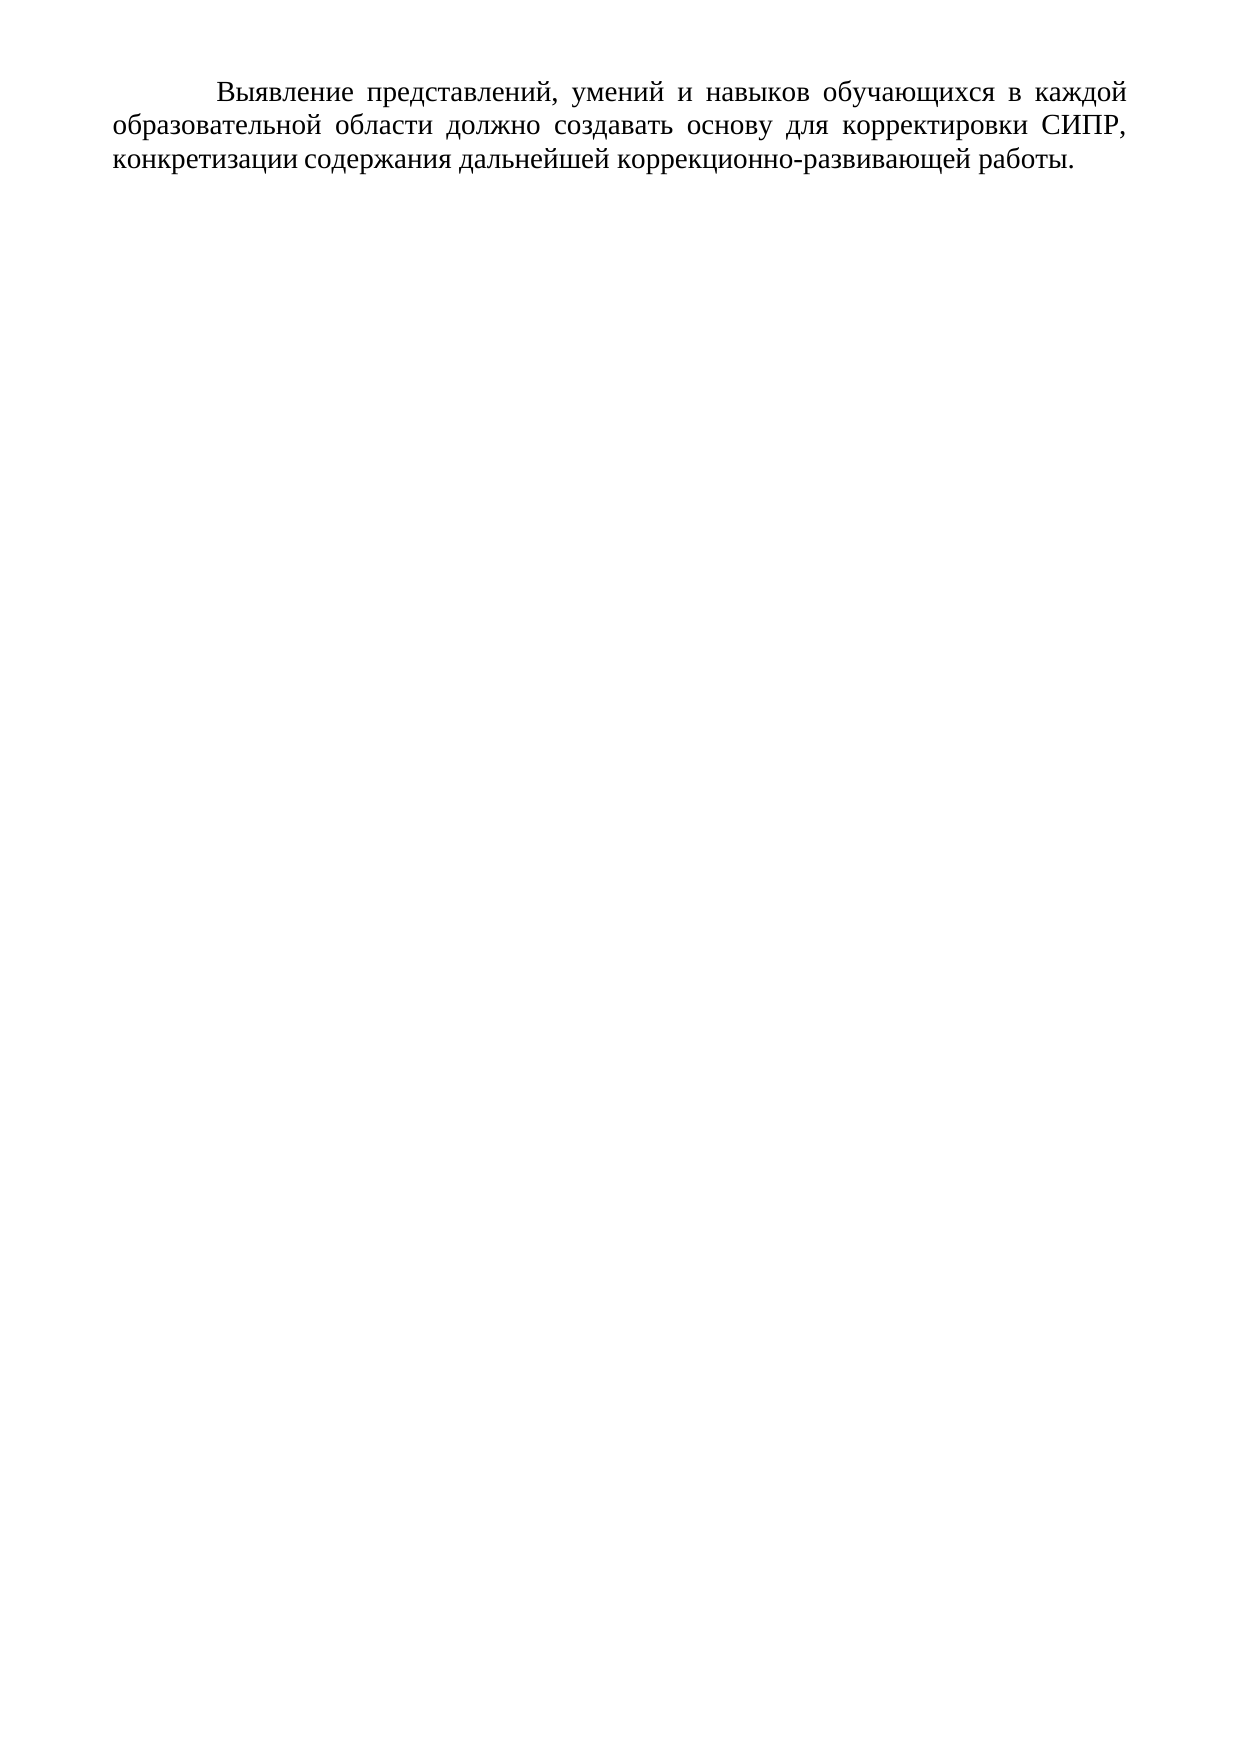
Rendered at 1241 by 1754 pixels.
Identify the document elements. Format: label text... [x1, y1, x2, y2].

text Выявление представлений, умений и навыков обучающихся в каждой образовательной области должно создавать основу для корректировки СИПР, конкретизации содержания дальнейшей коррекционно-развивающей работы. [112, 74, 1128, 174]
